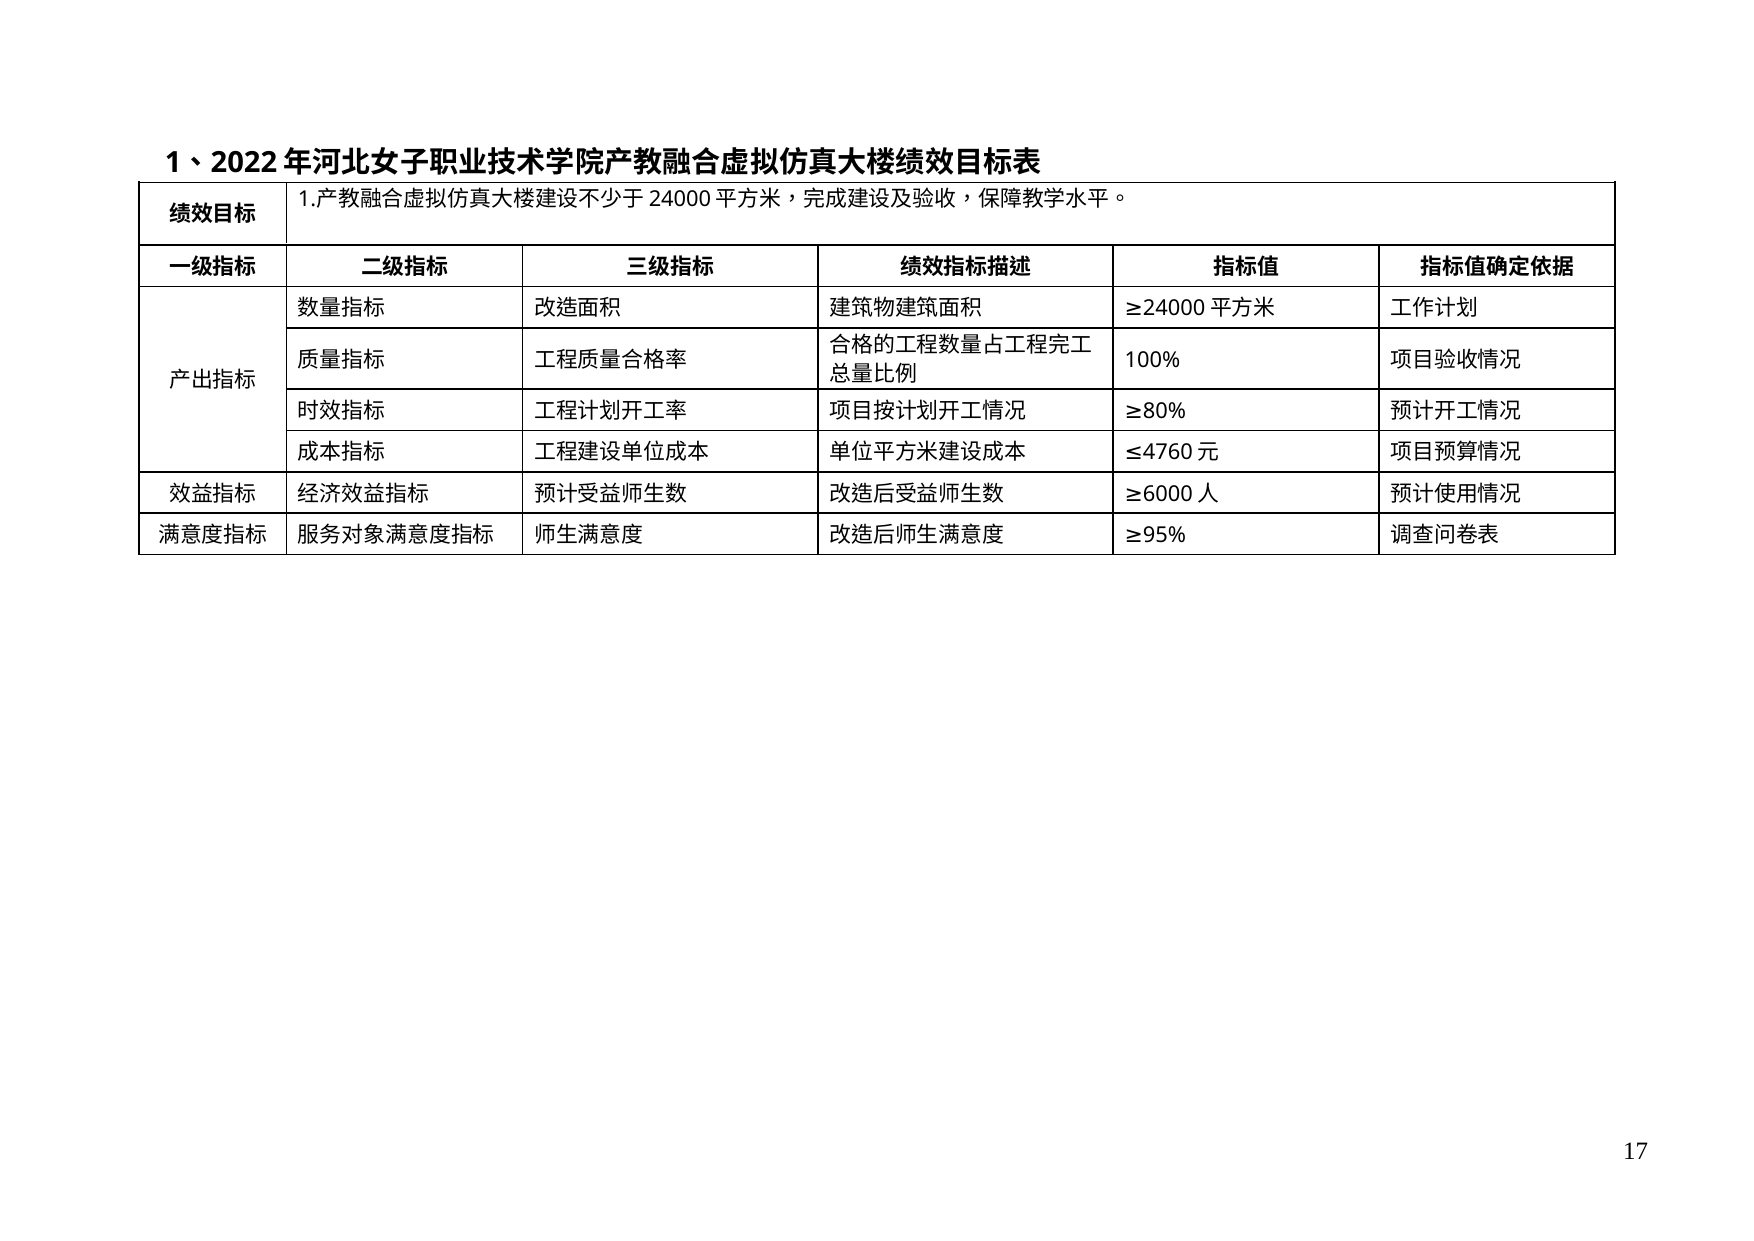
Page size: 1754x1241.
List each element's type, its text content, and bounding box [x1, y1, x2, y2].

table_header 三级指标 [523, 246, 817, 286]
table_cell 工程质量合格率 [523, 329, 817, 388]
table_header 指标值 [1114, 246, 1378, 286]
table_cell ≥80% [1114, 390, 1378, 429]
table_cell 改造后受益师生数 [819, 473, 1112, 512]
table_cell 改造面积 [523, 287, 817, 327]
table_header 二级指标 [287, 246, 522, 286]
table_cell 时效指标 [287, 390, 522, 429]
table_cell 效益指标 [140, 473, 286, 512]
table_cell 改造后师生满意度 [819, 514, 1112, 554]
table_cell 服务对象满意度指标 [287, 514, 522, 554]
table_cell ≤4760元 [1114, 431, 1378, 471]
table_cell ≥24000平方米 [1114, 287, 1378, 327]
table_cell 预计使用情况 [1380, 473, 1614, 512]
table_cell 满意度指标 [140, 514, 286, 554]
table_cell 工作计划 [1380, 287, 1614, 327]
table_cell 工程建设单位成本 [523, 431, 817, 471]
table_cell 成本指标 [287, 431, 522, 471]
table_cell 质量指标 [287, 329, 522, 388]
table_cell 数量指标 [287, 287, 522, 327]
text 1、2022年河北女子职业技术学院产教融合虚拟仿真大楼绩效目标表 [106, 142, 1648, 181]
table_header 指标值确定依据 [1380, 246, 1614, 286]
table_cell 项目预算情况 [1380, 431, 1614, 471]
table_cell 100% [1114, 329, 1378, 388]
table_header 一级指标 [140, 246, 286, 286]
table_cell 预计受益师生数 [523, 473, 817, 512]
table_cell 经济效益指标 [287, 473, 522, 512]
table_cell 项目验收情况 [1380, 329, 1614, 388]
table_cell 师生满意度 [523, 514, 817, 554]
table_cell 产出指标 [140, 287, 286, 471]
table_header 绩效指标描述 [819, 246, 1112, 286]
table_cell ≥95% [1114, 514, 1378, 554]
table_cell ≥6000人 [1114, 473, 1378, 512]
table_header 1.产教融合虚拟仿真大楼建设不少于24000平方米，完成建设及验收，保障教学水平。 [287, 183, 1614, 243]
table_cell 单位平方米建设成本 [819, 431, 1112, 471]
table_cell 建筑物建筑面积 [819, 287, 1112, 327]
table_cell 调查问卷表 [1380, 514, 1614, 554]
table_header 绩效目标 [140, 183, 286, 243]
table_cell 工程计划开工率 [523, 390, 817, 429]
table_cell 项目按计划开工情况 [819, 390, 1112, 429]
table_cell 预计开工情况 [1380, 390, 1614, 429]
table_cell 合格的工程数量占工程完工总量比例 [819, 329, 1112, 388]
